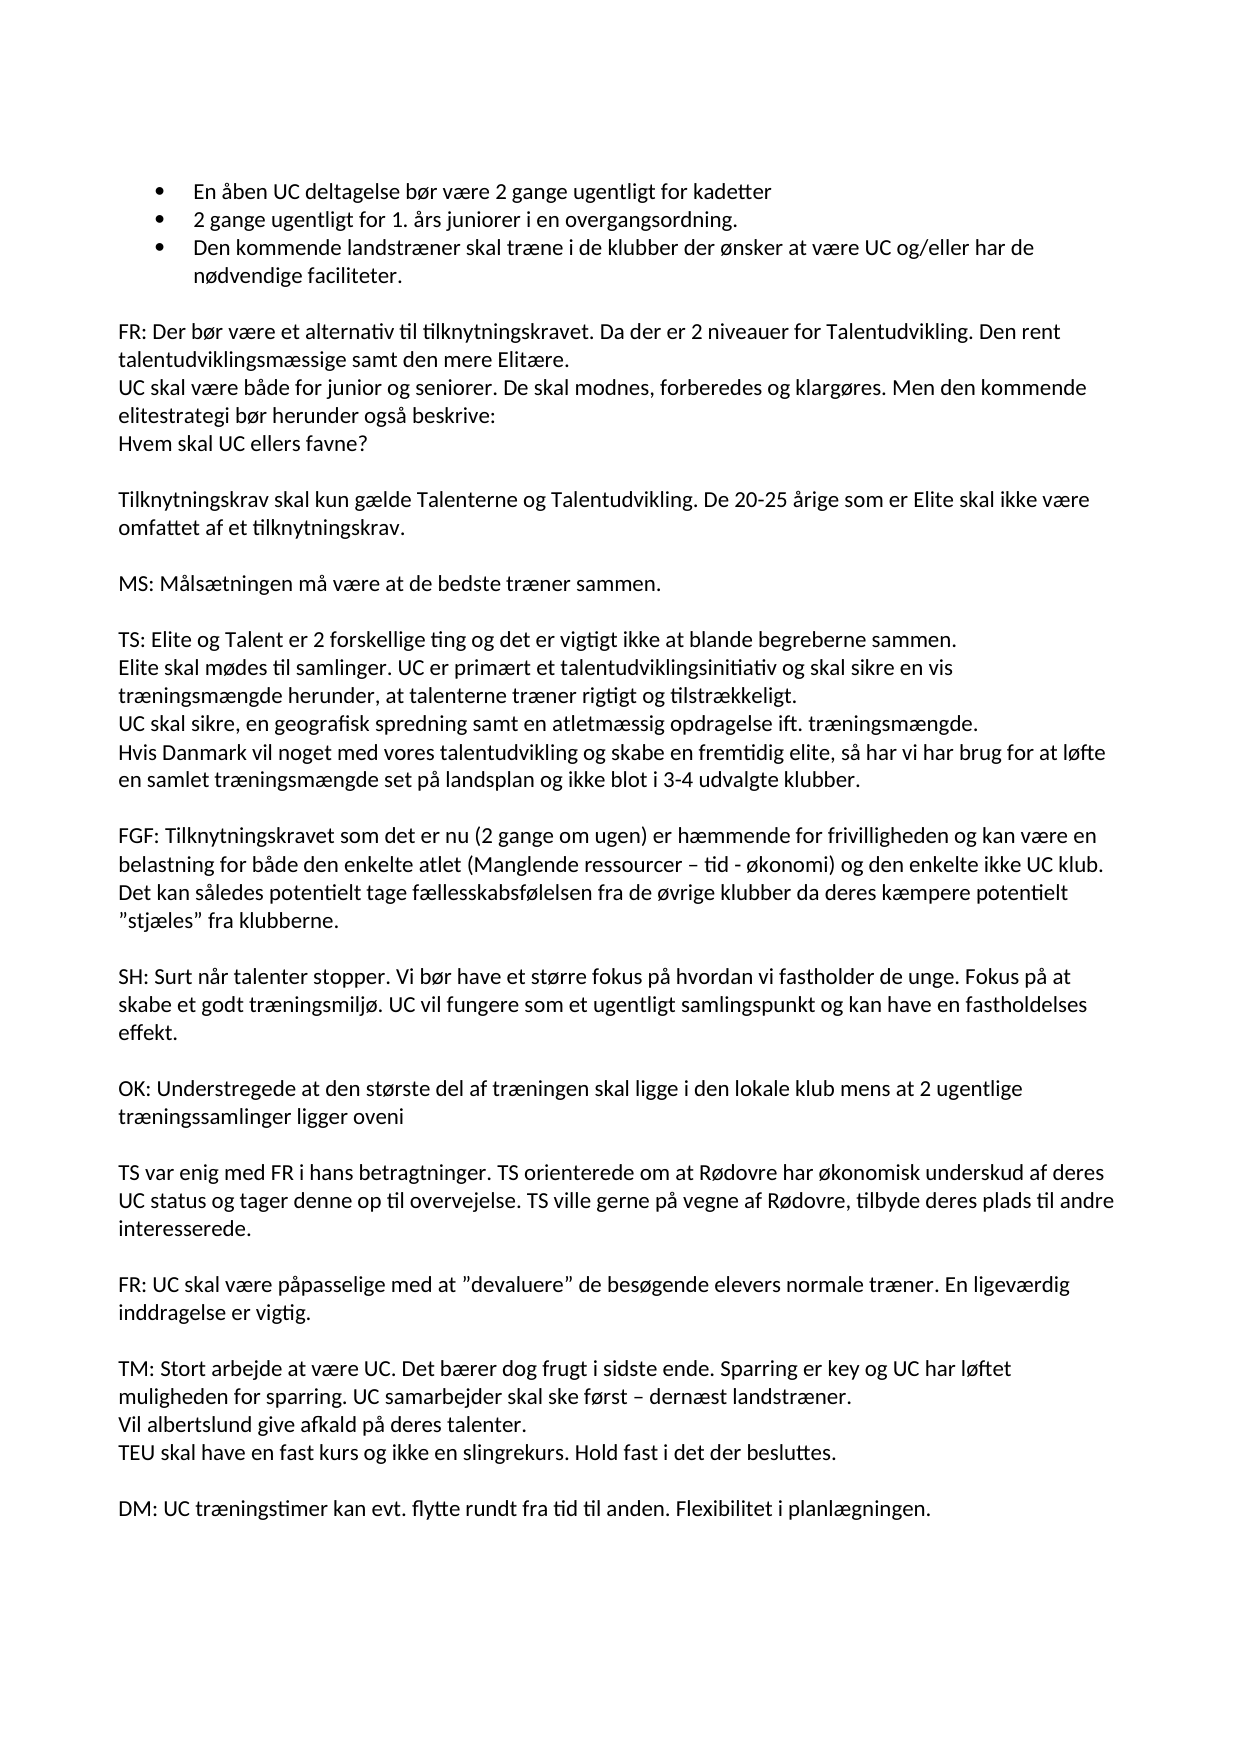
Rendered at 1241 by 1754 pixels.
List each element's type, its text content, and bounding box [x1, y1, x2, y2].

text UC skal være både for junior og seniorer. De skal modnes, forberedes og klargøres. Men den kommende elitestrategi bør herunder også beskrive: [118, 373, 1122, 429]
text Elite skal mødes til samlinger. UC er primært et talentudviklingsinitiativ og skal sikre en vis træningsmængde herunder, at talenterne træner rigtigt og tilstrækkeligt. [118, 653, 1122, 709]
text Vil albertslund give afkald på deres talenter. [118, 1410, 1122, 1438]
text TS: Elite og Talent er 2 forskellige ting og det er vigtigt ikke at blande begreberne sammen. [118, 626, 1122, 653]
text FR: Der bør være et alternativ til tilknytningskravet. Da der er 2 niveauer for Talentudvikling. Den rent talentudviklingsmæssige samt den mere Elitære. [118, 317, 1122, 373]
list Den kommende landstræner skal træne i de klubber der ønsker at være UC og/eller har de nødvendige faciliteter. [156, 233, 1122, 289]
text DM: UC træningstimer kan evt. flytte rundt fra tid til anden. Flexibilitet i planlægningen. [118, 1494, 1122, 1522]
list 2 gange ugentligt for 1. års juniorer i en overgangsordning. [156, 205, 1122, 233]
text FR: UC skal være påpasselige med at ”devaluere” de besøgende elevers normale træner. En ligeværdig inddragelse er vigtig. [118, 1270, 1122, 1326]
text MS: Målsætningen må være at de bedste træner sammen. [118, 569, 1122, 597]
text TM: Stort arbejde at være UC. Det bærer dog frugt i sidste ende. Sparring er key og UC har løftet muligheden for sparring. UC samarbejder skal ske først – dernæst landstræner. [118, 1354, 1122, 1410]
text TS var enig med FR i hans betragtninger. TS orienterede om at Rødovre har økonomisk underskud af deres UC status og tager denne op til overvejelse. TS ville gerne på vegne af Rødovre, tilbyde deres plads til andre interesserede. [118, 1158, 1122, 1242]
text Hvis Danmark vil noget med vores talentudvikling og skabe en fremtidig elite, så har vi har brug for at løfte en samlet træningsmængde set på landsplan og ikke blot i 3-4 udvalgte klubber. [118, 738, 1122, 794]
text OK: Understregede at den største del af træningen skal ligge i den lokale klub mens at 2 ugentlige træningssamlinger ligger oveni [118, 1074, 1122, 1130]
text Tilknytningskrav skal kun gælde Talenterne og Talentudvikling. De 20-25 årige som er Elite skal ikke være omfattet af et tilknytningskrav. [118, 485, 1122, 541]
text TEU skal have en fast kurs og ikke en slingrekurs. Hold fast i det der besluttes. [118, 1438, 1122, 1466]
text Hvem skal UC ellers favne? [118, 429, 1122, 457]
text SH: Surt når talenter stopper. Vi bør have et større fokus på hvordan vi fastholder de unge. Fokus på at skabe et godt træningsmiljø. UC vil fungere som et ugentligt samlingspunkt og kan have en fastholdelses effekt. [118, 962, 1122, 1046]
text FGF: Tilknytningskravet som det er nu (2 gange om ugen) er hæmmende for frivilligheden og kan være en belastning for både den enkelte atlet (Manglende ressourcer – tid - økonomi) og den enkelte ikke UC klub. Det kan således potentielt tage fællesskabsfølelsen fra de øvrige klubber da deres kæmpere potentielt ”stjæles” fra klubberne. [118, 822, 1122, 934]
text UC skal sikre, en geografisk spredning samt en atletmæssig opdragelse ift. træningsmængde. [118, 709, 1122, 738]
list En åben UC deltagelse bør være 2 gange ugentligt for kadetter [156, 177, 1122, 205]
